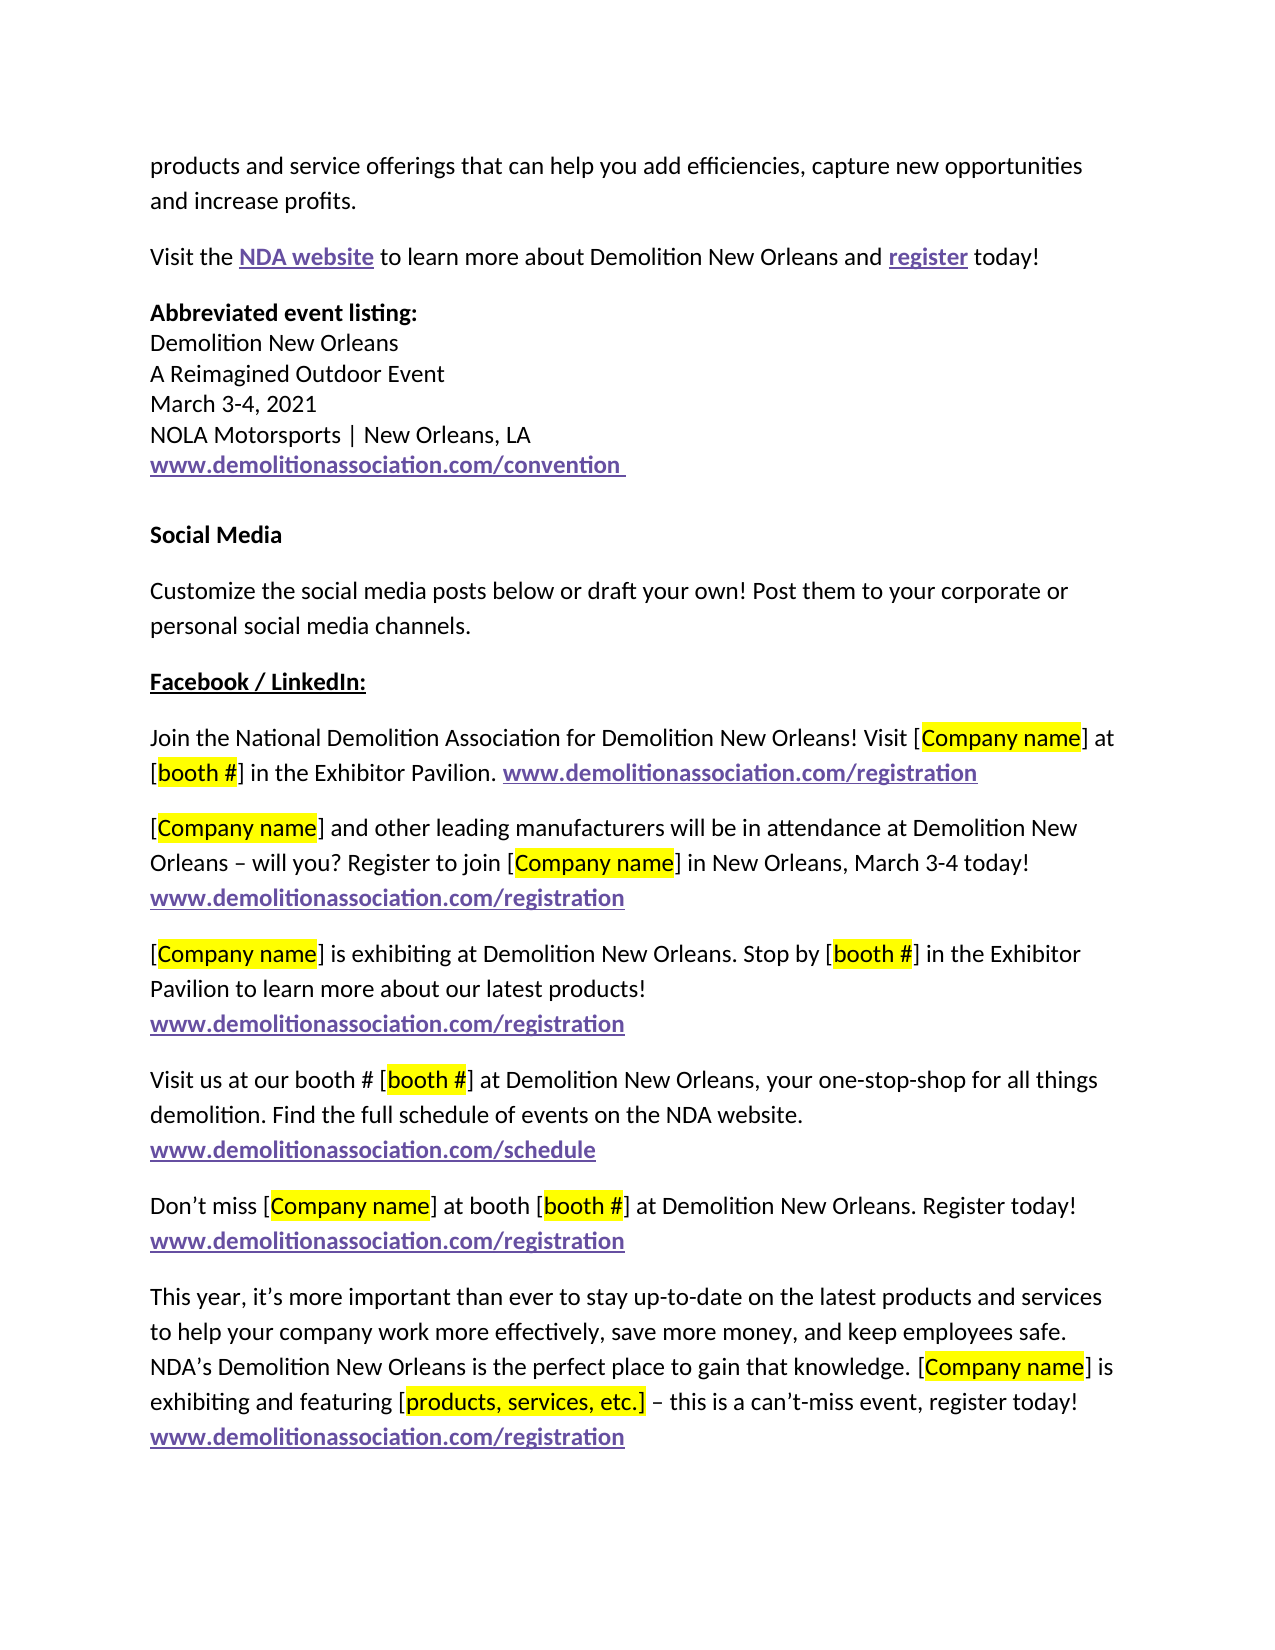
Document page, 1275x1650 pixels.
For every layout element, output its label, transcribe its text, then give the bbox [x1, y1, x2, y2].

text Facebook / LinkedIn: [150, 666, 1125, 696]
text This year, it’s more important than ever to stay up-to-date on the latest products and services to help your company work more effectively, save more money, and keep employees safe. NDA’s Demolition New Orleans is the perfect place to gain that knowledge. [Company name] is exhibiting and featuring [products, services, etc.] – this is a can’t-miss event, register today! www.demolitionassociation.com/registration [150, 1281, 1125, 1451]
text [150, 150, 1125, 216]
text NOLA Motorsports | New Orleans, LA [150, 419, 1125, 449]
text [Company name] is exhibiting at Demolition New Orleans. Stop by [booth #] in the Exhibitor Pavilion to learn more about our latest products! www.demolitionassociation.com/registration [150, 938, 1125, 1039]
text Abbreviated event listing: [150, 297, 1125, 327]
text Customize the social media posts below or draft your own! Post them to your corporate or personal social media channels. [150, 575, 1125, 641]
text www.demolitionassociation.com/convention [150, 449, 1125, 480]
text [Company name] and other leading manufacturers will be in attendance at Demolition New Orleans – will you? Register to join [Company name] in New Orleans, March 3-4 today! www.demolitionassociation.com/registration [150, 813, 1125, 913]
text Join the National Demolition Association for Demolition New Orleans! Visit [Company name] at [booth #] in the Exhibitor Pavilion. www.demolitionassociation.com/registration [150, 722, 1125, 787]
text March 3-4, 2021 [150, 388, 1125, 419]
text Social Media [150, 519, 1125, 550]
text Visit us at our booth # [booth #] at Demolition New Orleans, your one-stop-shop for all things demolition. Find the full schedule of events on the NDA website. www.demolitionassociation.com/schedule [150, 1064, 1125, 1165]
text Demolition New Orleans A Reimagined Outdoor Event [150, 327, 1125, 388]
text Visit the NDA website to learn more about Demolition New Orleans and register today! [150, 241, 1125, 271]
text Don’t miss [Company name] at booth [booth #] at Demolition New Orleans. Register today! www.demolitionassociation.com/registration [150, 1190, 1125, 1256]
